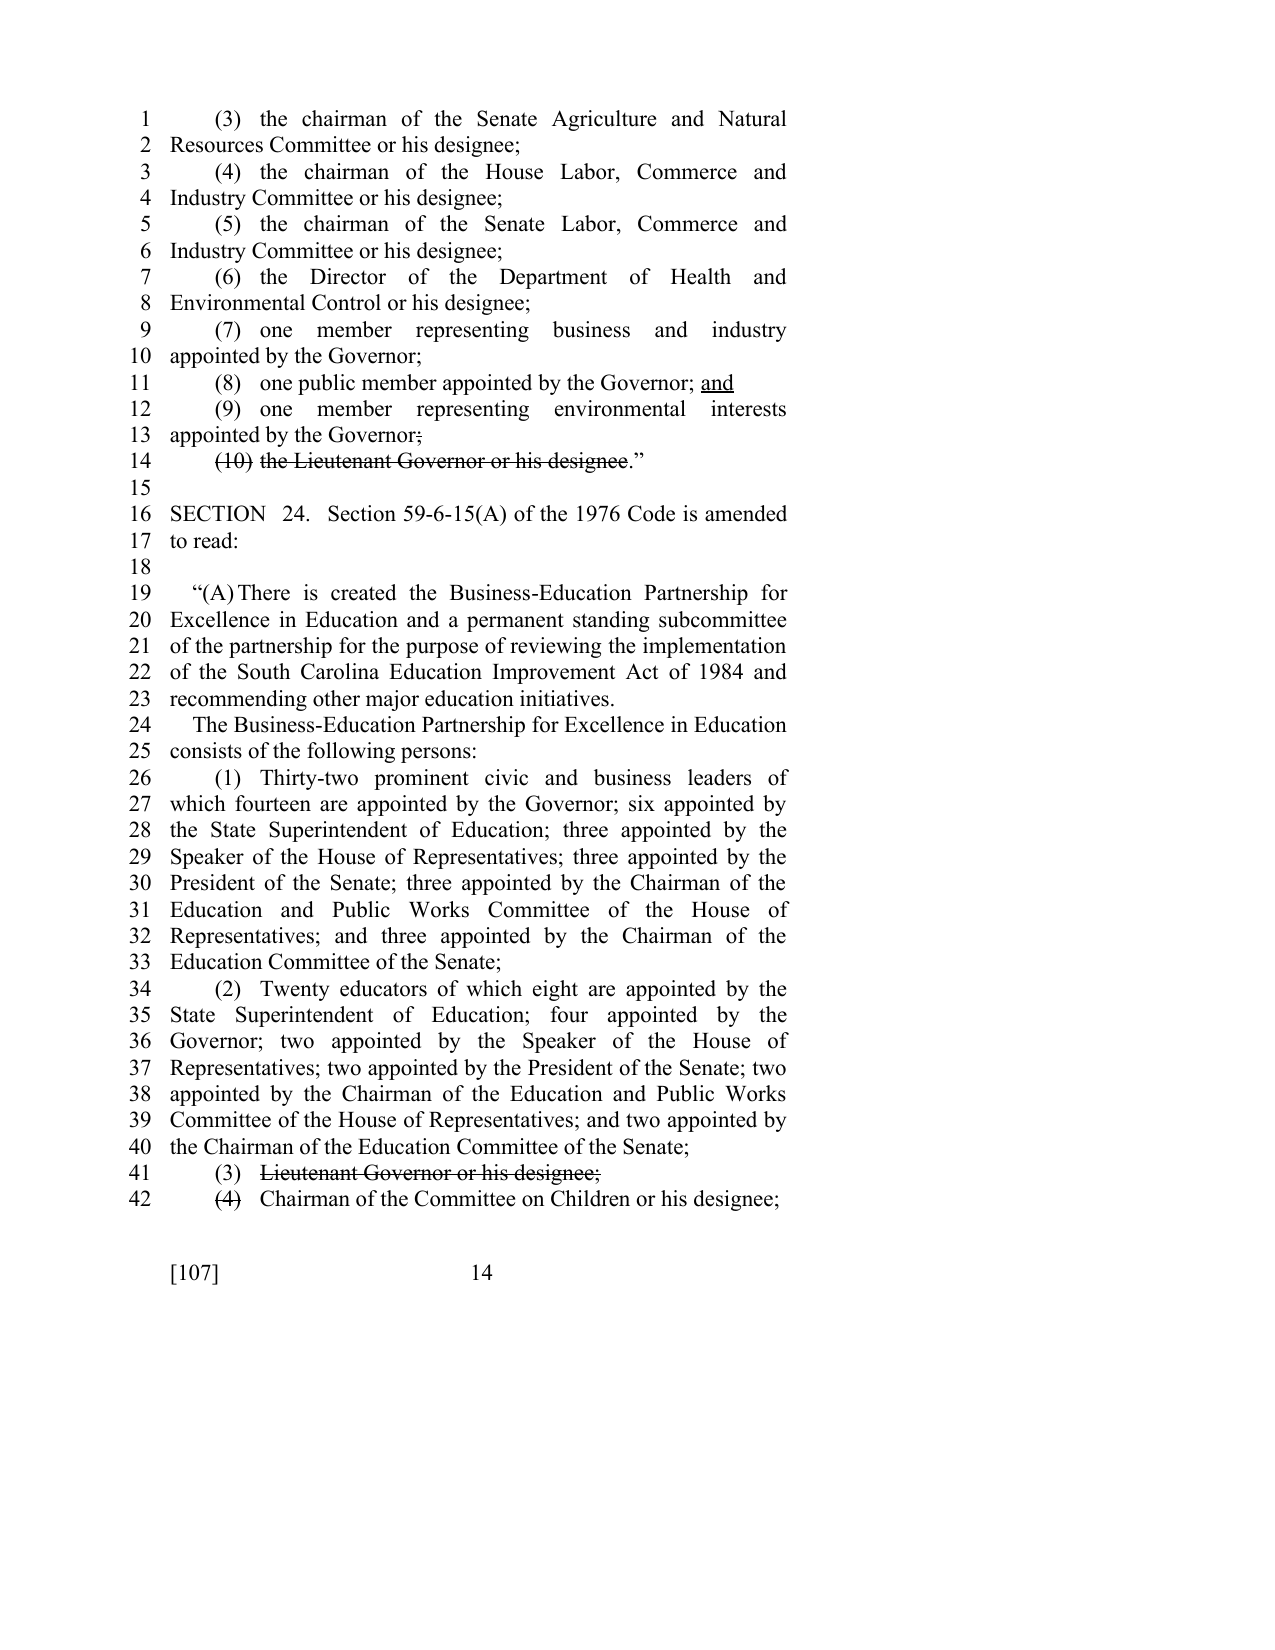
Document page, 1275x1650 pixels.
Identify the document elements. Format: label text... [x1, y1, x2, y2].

text (4) the chairman of the House Labor, Commerce and Industry Committee or his designee; [169, 158, 787, 210]
text (1) Thirty-two prominent civic and business leaders of which fourteen are appointed by the Governor; six appointed by the State Superintendent of Education; three appointed by the Speaker of the House of Representatives; three appointed by the President of the Senate; three appointed by the Chairman of the Education and Public Works Committee of the House of Representatives; and three appointed by the Chairman of the Education Committee of the Senate; [169, 764, 787, 975]
text (7) one member representing business and industry appointed by the Governor; [169, 316, 787, 368]
text (9) one member representing environmental interests appointed by the Governor; [169, 395, 787, 448]
text (6) the Director of the Department of Health and Environmental Control or his designee; [169, 263, 787, 316]
text The Business-Education Partnership for Excellence in Education consists of the following persons: [169, 711, 787, 764]
text (2) Twenty educators of which eight are appointed by the State Superintendent of Education; four appointed by the Governor; two appointed by the Speaker of the House of Representatives; two appointed by the President of the Senate; two appointed by the Chairman of the Education and Public Works Committee of the House of Representatives; and two appointed by the Chairman of the Education Committee of the Senate; [169, 975, 787, 1159]
text (3) the chairman of the Senate Agriculture and Natural Resources Committee or his designee; [169, 105, 787, 158]
text (5) the chairman of the Senate Labor, Commerce and Industry Committee or his designee; [169, 210, 787, 263]
text (4) Chairman of the Committee on Children or his designee; [169, 1186, 787, 1212]
text (3) Lieutenant Governor or his designee; [169, 1159, 787, 1186]
text (10) the Lieutenant Governor or his designee.” [169, 448, 787, 474]
text “(A) There is created the Business-Education Partnership for Excellence in Education and a permanent standing subcommittee of the partnership for the purpose of reviewing the implementation of the South Carolina Education Improvement Act of 1984 and recommending other major education initiatives. [169, 579, 787, 711]
text SECTION 24. Section 59-6-15(A) of the 1976 Code is amended to read: [169, 500, 787, 553]
text (8) one public member appointed by the Governor; and [169, 368, 787, 395]
